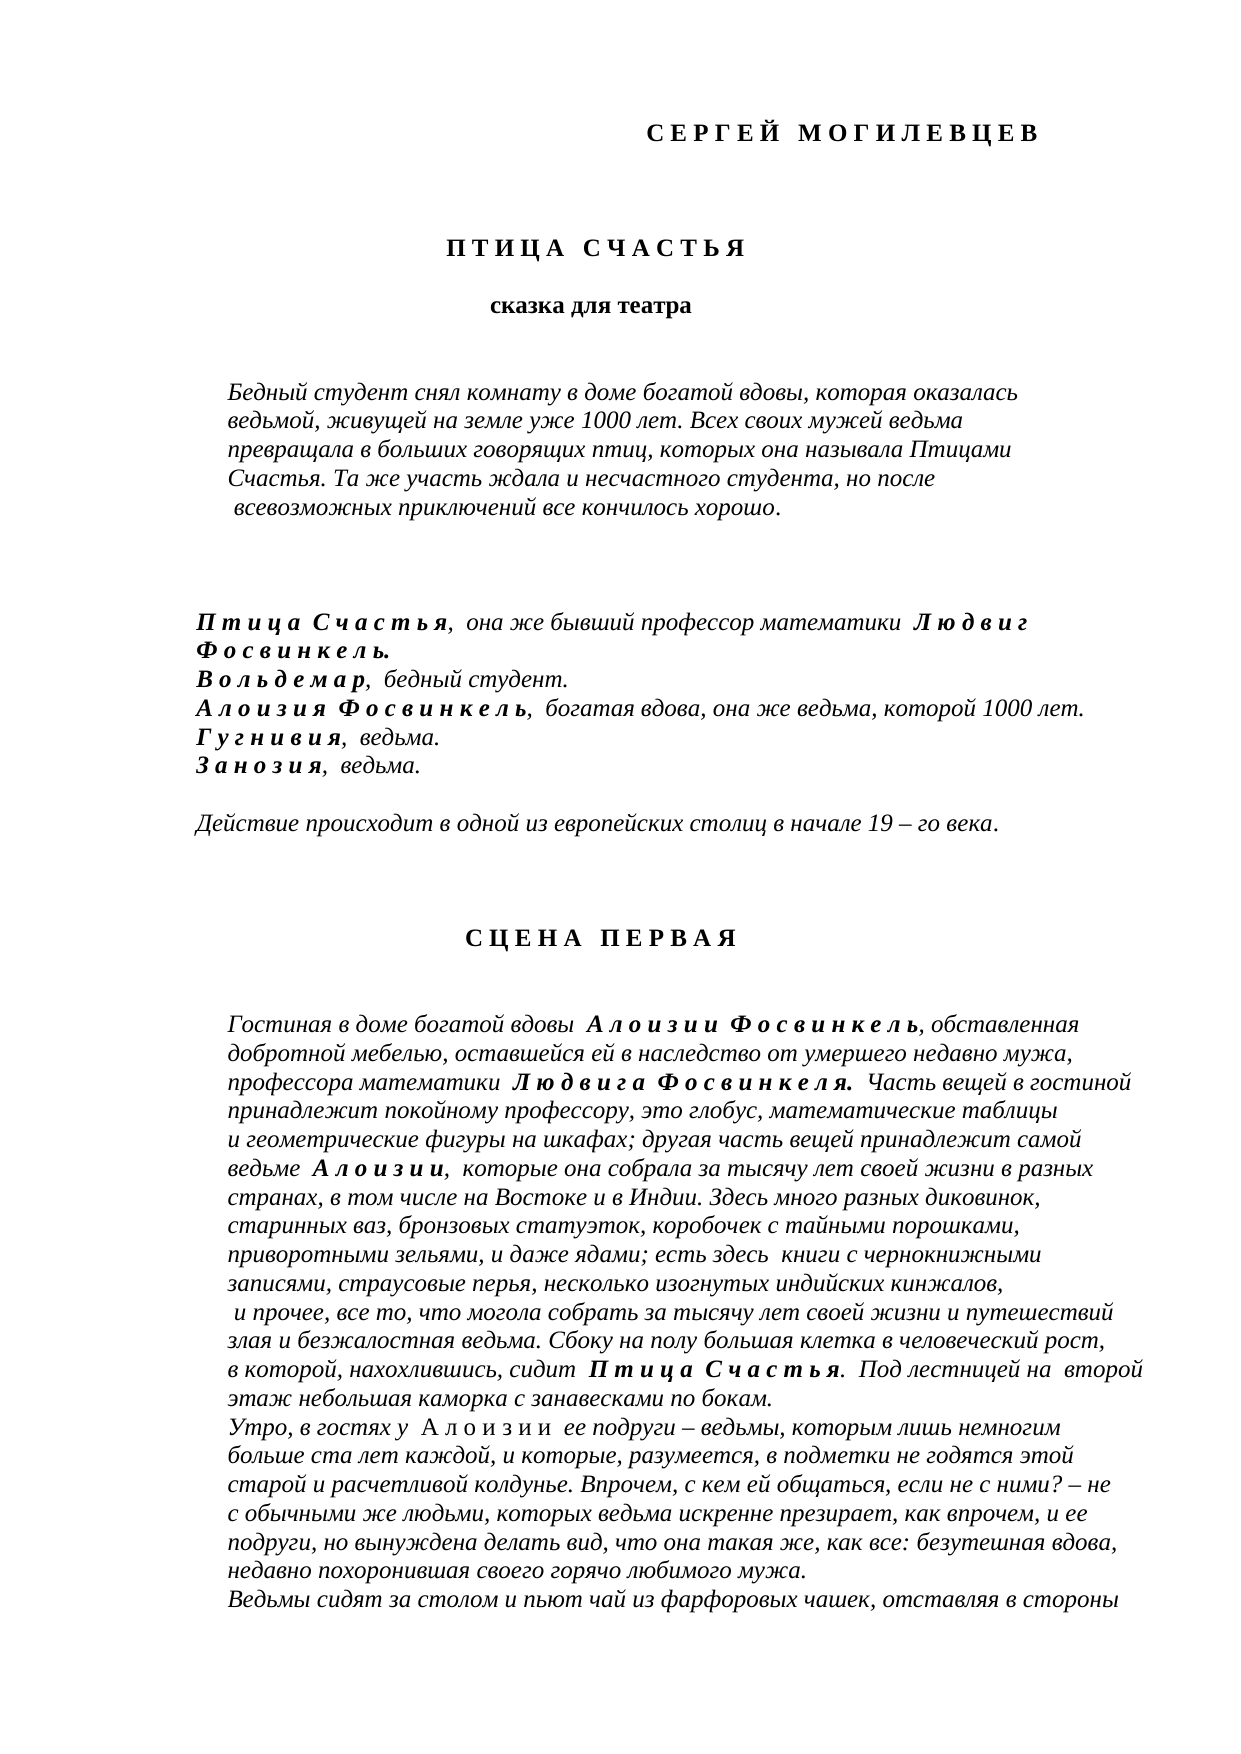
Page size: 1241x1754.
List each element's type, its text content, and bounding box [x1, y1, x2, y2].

text Действие происходит в одной из европейских столиц в начале 19 – го века. [177, 808, 1152, 837]
text записями, страусовые перья, несколько изогнутых индийских кинжалов, [177, 1268, 1152, 1297]
text Счастья. Та же участь ждала и несчастного студента, но после [177, 463, 1152, 492]
text этаж небольшая каморка с занавесками по бокам. [177, 1383, 1152, 1412]
text превращала в больших говорящих птиц, которых она называла Птицами [177, 434, 1152, 463]
text Бедный студент снял комнату в доме богатой вдовы, которая оказалась [177, 377, 1152, 406]
text З а н о з и я, ведьма. [177, 751, 1152, 779]
text злая и безжалостная ведьма. Сбоку на полу большая клетка в человеческий рост, [177, 1326, 1152, 1354]
text старой и расчетливой колдунье. Впрочем, с кем ей общаться, если не с ними? – не [177, 1469, 1152, 1498]
text всевозможных приключений все кончилось хорошо. [177, 492, 1152, 521]
text П т и ц а С ч а с т ь я, она же бывший профессор математики Л ю д в и г [177, 607, 1152, 636]
text с обычными же людьми, которых ведьма искренне презирает, как впрочем, и ее [177, 1498, 1152, 1527]
text принадлежит покойному профессору, это глобус, математические таблицы [177, 1096, 1152, 1124]
text и прочее, все то, что могола собрать за тысячу лет своей жизни и путешествий [177, 1297, 1152, 1326]
text Ф о с в и н к е л ь. [177, 636, 1152, 664]
text ведьмой, живущей на земле уже 1000 лет. Всех своих мужей ведьма [177, 406, 1152, 434]
text Ведьмы сидят за столом и пьют чай из фарфоровых чашек, отставляя в стороны [177, 1584, 1152, 1613]
text Гостиная в доме богатой вдовы А л о и з и и Ф о с в и н к е л ь, обставленная [177, 1009, 1152, 1038]
text приворотными зельями, и даже ядами; есть здесь книги с чернокнижными [177, 1239, 1152, 1268]
text С Ц Е Н А П Е Р В А Я [177, 923, 1152, 952]
text Утро, в гостях у А л о и з и и ее подруги – ведьмы, которым лишь немногим [177, 1412, 1152, 1441]
text странах, в том числе на Востоке и в Индии. Здесь много разных диковинок, [177, 1182, 1152, 1211]
text В о л ь д е м а р, бедный студент. [177, 664, 1152, 693]
text недавно похоронившая своего горячо любимого мужа. [177, 1556, 1152, 1584]
text и геометрические фигуры на шкафах; другая часть вещей принадлежит самой [177, 1124, 1152, 1153]
text старинных ваз, бронзовых статуэток, коробочек с тайными порошками, [177, 1211, 1152, 1239]
text А л о и з и я Ф о с в и н к е л ь, богатая вдова, она же ведьма, которой 1000 лет. [177, 693, 1152, 722]
text в которой, нахохлившись, сидит П т и ц а С ч а с т ь я. Под лестницей на второй [177, 1354, 1152, 1383]
text Г у г н и в и я, ведьма. [177, 722, 1152, 751]
text П Т И Ц А С Ч А С Т Ь Я [177, 233, 1152, 262]
text сказка для театра [177, 291, 1152, 319]
text подруги, но вынуждена делать вид, что она такая же, как все: безутешная вдова, [177, 1527, 1152, 1556]
text ведьме А л о и з и и, которые она собрала за тысячу лет своей жизни в разных [177, 1153, 1152, 1182]
text больше ста лет каждой, и которые, разумеется, в подметки не годятся этой [177, 1441, 1152, 1469]
text С Е Р Г Е Й М О Г И Л Е В Ц Е В [177, 118, 1152, 147]
text добротной мебелью, оставшейся ей в наследство от умершего недавно мужа, [177, 1038, 1152, 1067]
text профессора математики Л ю д в и г а Ф о с в и н к е л я. Часть вещей в гостиной [177, 1067, 1152, 1096]
